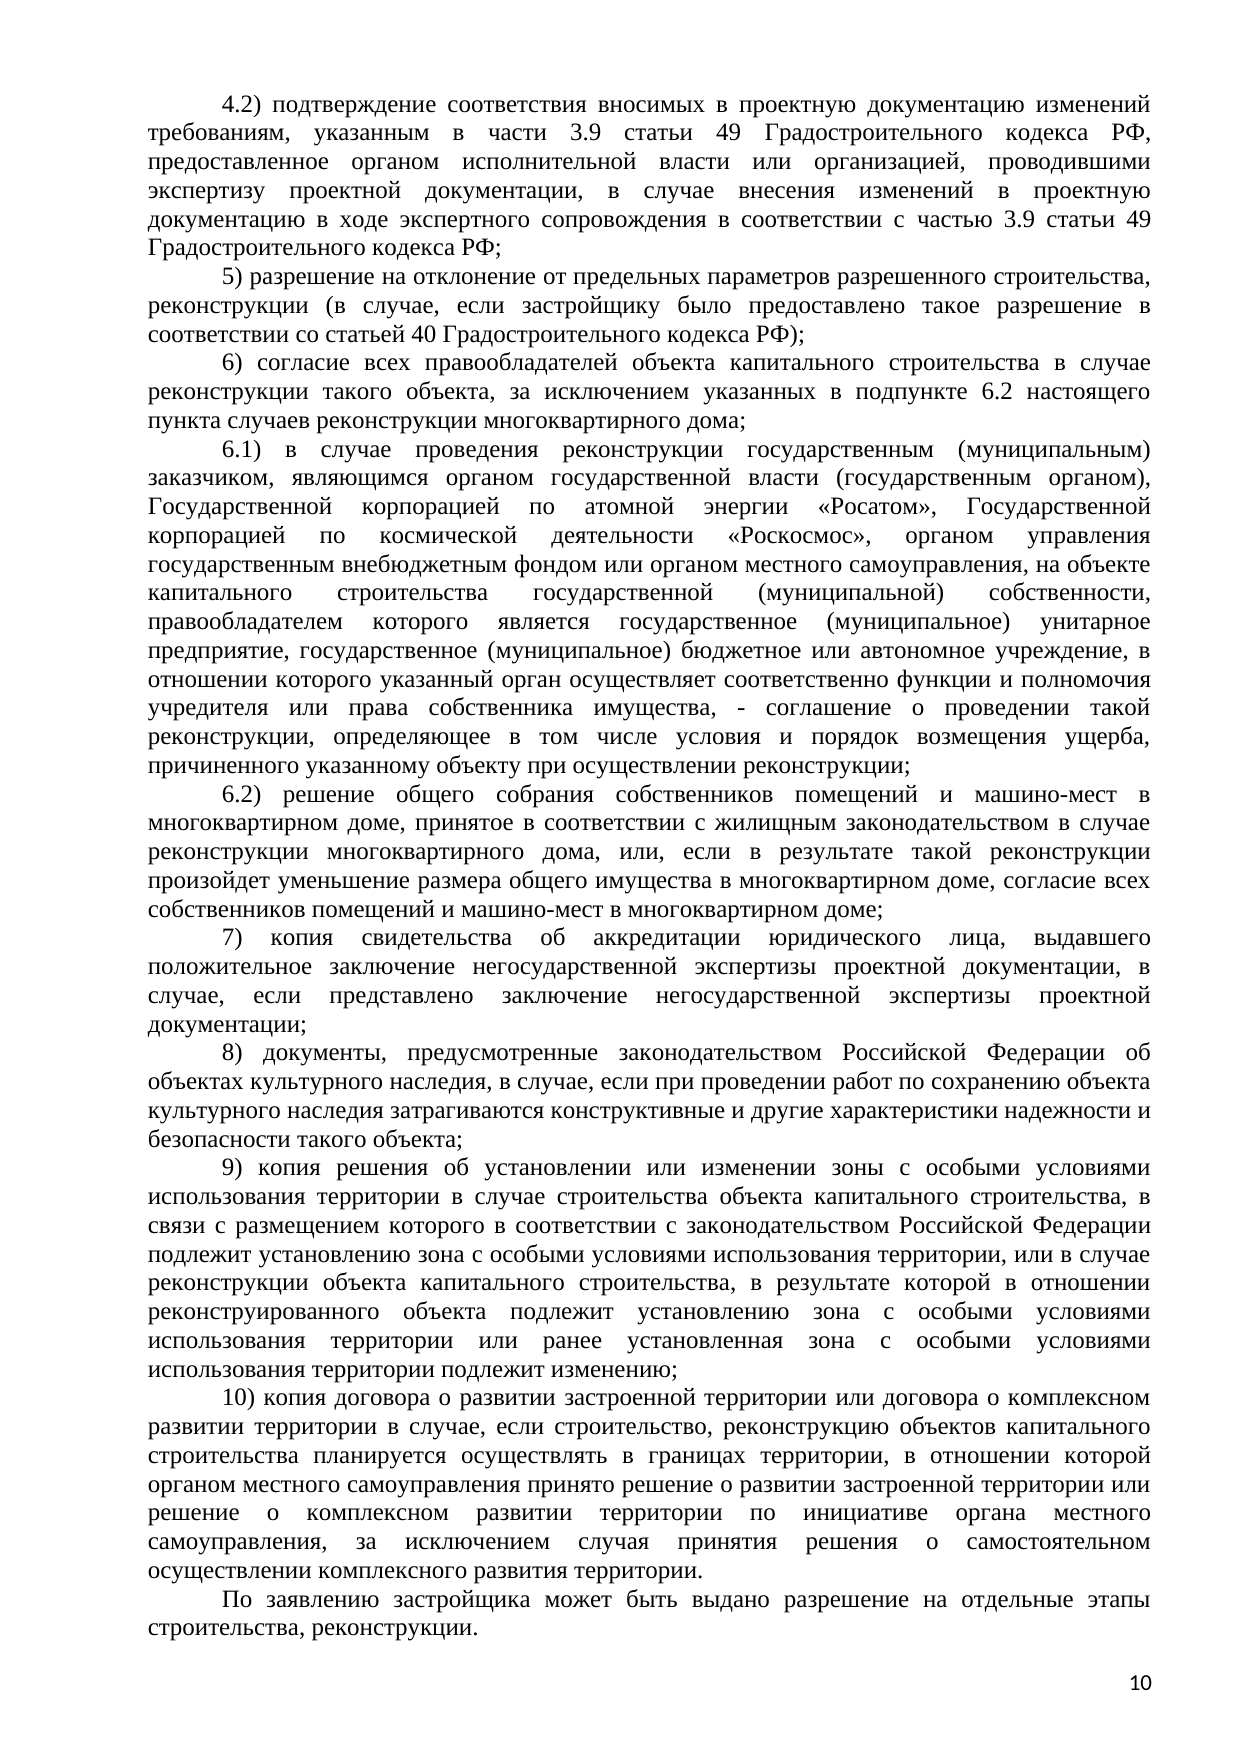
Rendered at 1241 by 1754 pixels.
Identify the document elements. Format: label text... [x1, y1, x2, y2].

text 5) разрешение на отклонение от предельных параметров разрешенного строительства, реконструкции (в случае, если застройщику было предоставлено такое разрешение в соответствии со статьей 40 Градостроительного кодекса РФ); [148, 261, 1152, 347]
text 7) копия свидетельства об аккредитации юридического лица, выдавшего положительное заключение негосударственной экспертизы проектной документации, в случае, если представлено заключение негосударственной экспертизы проектной документации; [148, 922, 1152, 1037]
text По заявлению застройщика может быть выдано разрешение на отдельные этапы строительства, реконструкции. [148, 1584, 1152, 1641]
text 6) согласие всех правообладателей объекта капитального строительства в случае реконструкции такого объекта, за исключением указанных в подпункте 6.2 настоящего пункта случаев реконструкции многоквартирного дома; [148, 347, 1152, 434]
text 8) документы, предусмотренные законодательством Российской Федерации об объектах культурного наследия, в случае, если при проведении работ по сохранению объекта культурного наследия затрагиваются конструктивные и другие характеристики надежности и безопасности такого объекта; [148, 1037, 1152, 1152]
text 4.2) подтверждение соответствия вносимых в проектную документацию изменений требованиям, указанным в части 3.9 статьи 49 Градостроительного кодекса РФ, предоставленное органом исполнительной власти или организацией, проводившими экспертизу проектной документации, в случае внесения изменений в проектную документацию в ходе экспертного сопровождения в соответствии с частью 3.9 статьи 49 Градостроительного кодекса РФ; [148, 89, 1152, 261]
text 6.2) решение общего собрания собственников помещений и машино-мест в многоквартирном доме, принятое в соответствии с жилищным законодательством в случае реконструкции многоквартирного дома, или, если в результате такой реконструкции произойдет уменьшение размера общего имущества в многоквартирном доме, согласие всех собственников помещений и машино-мест в многоквартирном доме; [148, 779, 1152, 922]
text 9) копия решения об установлении или изменении зоны с особыми условиями использования территории в случае строительства объекта капитального строительства, в связи с размещением которого в соответствии с законодательством Российской Федерации подлежит установлению зона с особыми условиями использования территории, или в случае реконструкции объекта капитального строительства, в результате которой в отношении реконструированного объекта подлежит установлению зона с особыми условиями использования территории или ранее установленная зона с особыми условиями использования территории подлежит изменению; [148, 1152, 1152, 1382]
text 6.1) в случае проведения реконструкции государственным (муниципальным) заказчиком, являющимся органом государственной власти (государственным органом), Государственной корпорацией по атомной энергии «Росатом», Государственной корпорацией по космической деятельности «Роскосмос», органом управления государственным внебюджетным фондом или органом местного самоуправления, на объекте капитального строительства государственной (муниципальной) собственности, правообладателем которого является государственное (муниципальное) унитарное предприятие, государственное (муниципальное) бюджетное или автономное учреждение, в отношении которого указанный орган осуществляет соответственно функции и полномочия учредителя или права собственника имущества, - соглашение о проведении такой реконструкции, определяющее в том числе условия и порядок возмещения ущерба, причиненного указанному объекту при осуществлении реконструкции; [148, 434, 1152, 779]
text 10) копия договора о развитии застроенной территории или договора о комплексном развитии территории в случае, если строительство, реконструкцию объектов капитального строительства планируется осуществлять в границах территории, в отношении которой органом местного самоуправления принято решение о развитии застроенной территории или решение о комплексном развитии территории по инициативе органа местного самоуправления, за исключением случая принятия решения о самостоятельном осуществлении комплексного развития территории. [148, 1382, 1152, 1584]
